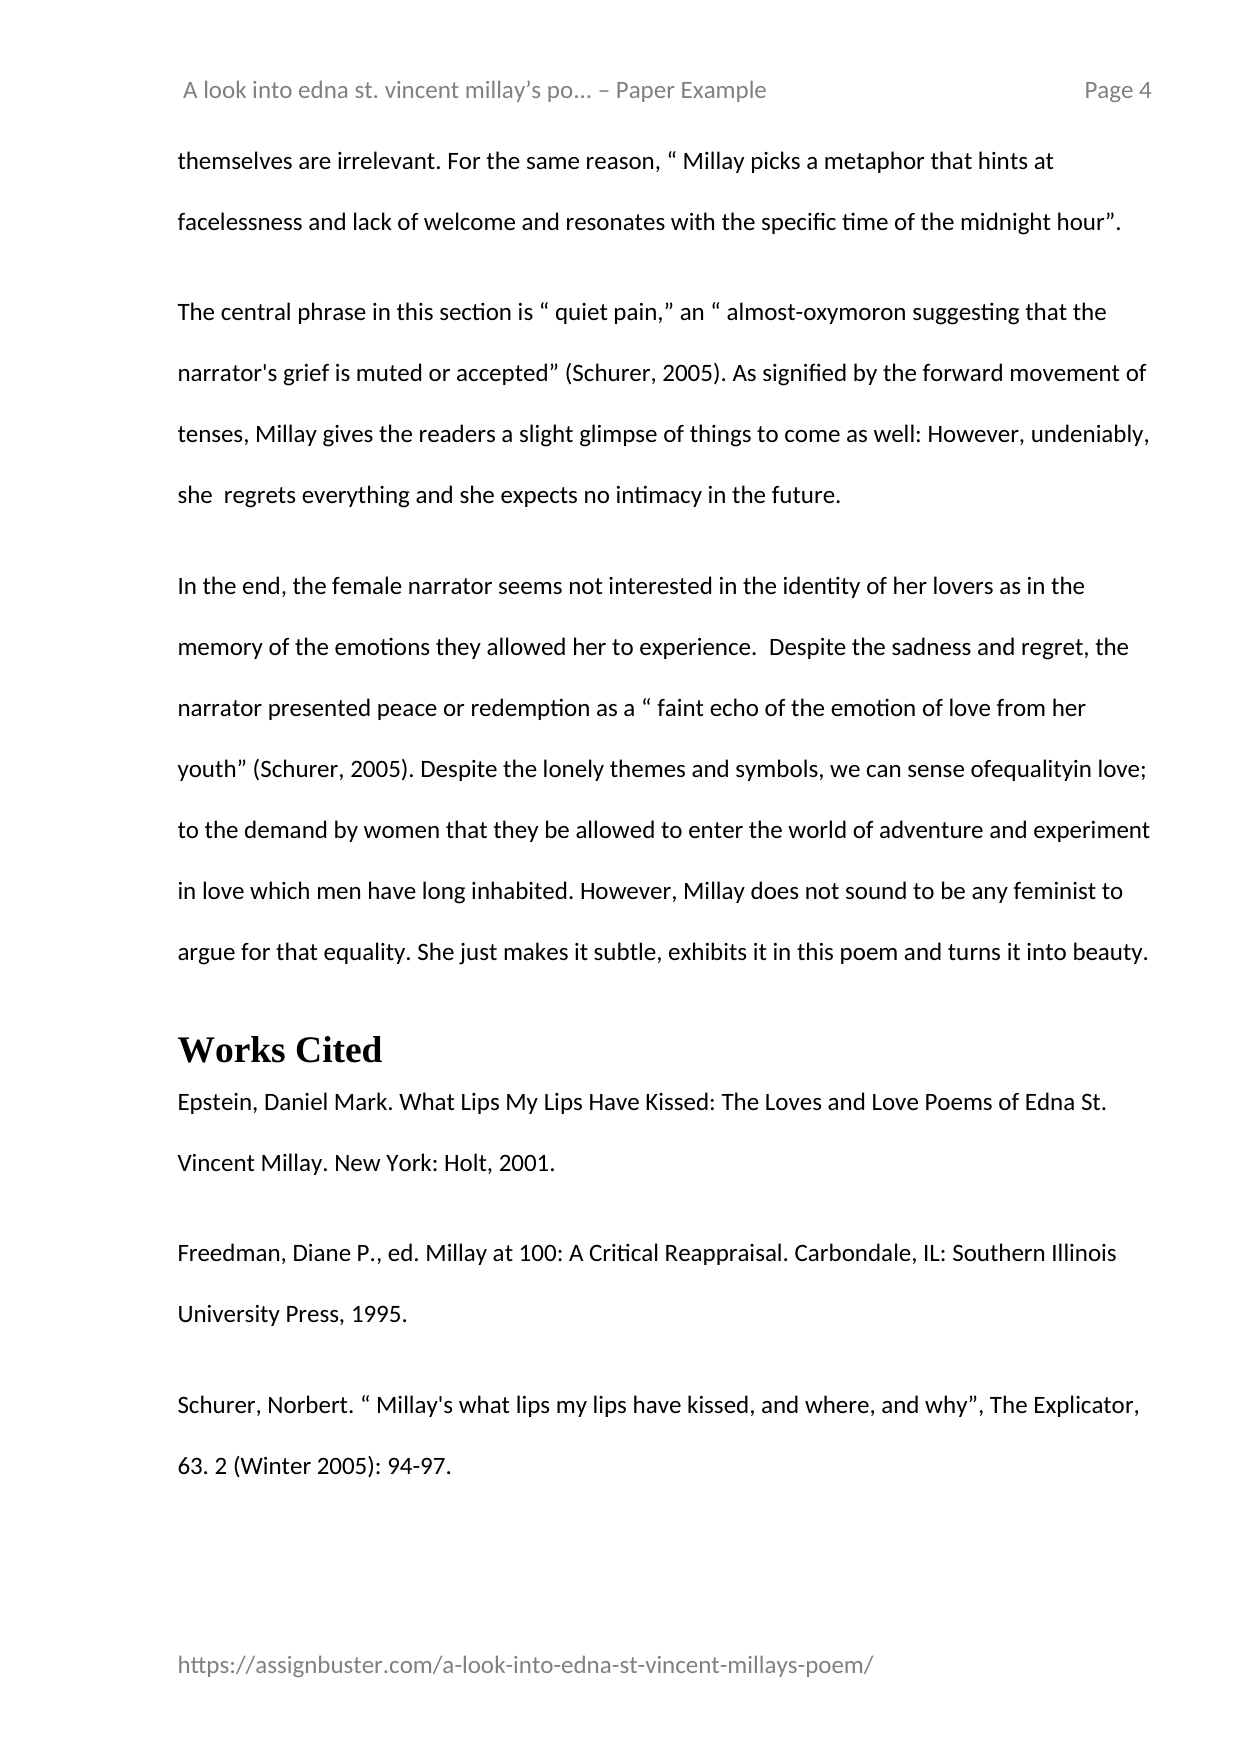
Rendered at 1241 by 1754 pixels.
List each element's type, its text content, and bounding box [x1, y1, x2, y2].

text Epstein, Daniel Mark. What Lips My Lips Have Kissed: The Loves and Love Poems of Edna St. Vincent Millay. New York: Holt, 2001. [177, 1086, 1152, 1178]
text Freedman, Diane P., ed. Millay at 100: A Critical Reappraisal. Carbondale, IL: Southern Illinois University Press, 1995. [177, 1238, 1152, 1329]
text The central phrase in this section is “ quiet pain,” an “ almost-oxymoron suggesting that the narrator's grief is muted or accepted” (Schurer, 2005). As signified by the forward movement of tenses, Millay gives the readers a slight glimpse of things to come as well: However, undeniably, she regrets everything and she expects no intimacy in the future. [177, 297, 1152, 510]
text In the end, the female narrator seems not interested in the identity of her lovers as in the memory of the emotions they allowed her to experience. Despite the sadness and regret, the narrator presented peace or redemption as a “ faint echo of the emotion of love from her youth” (Schurer, 2005). Despite the lonely themes and symbols, we can sense ofequalityin love; to the demand by women that they be allowed to enter the world of adventure and experiment in love which men have long inhabited. However, Millay does not sound to be any feminist to argue for that equality. She just makes it subtle, exhibits it in this poem and turns it into beauty. [177, 570, 1152, 967]
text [177, 145, 1152, 237]
text Schurer, Norbert. “ Millay's what lips my lips have kissed, and where, and why”, The Explicator, 63. 2 (Winter 2005): 94-97. [177, 1389, 1152, 1481]
subtitle Works Cited [177, 1027, 1152, 1070]
